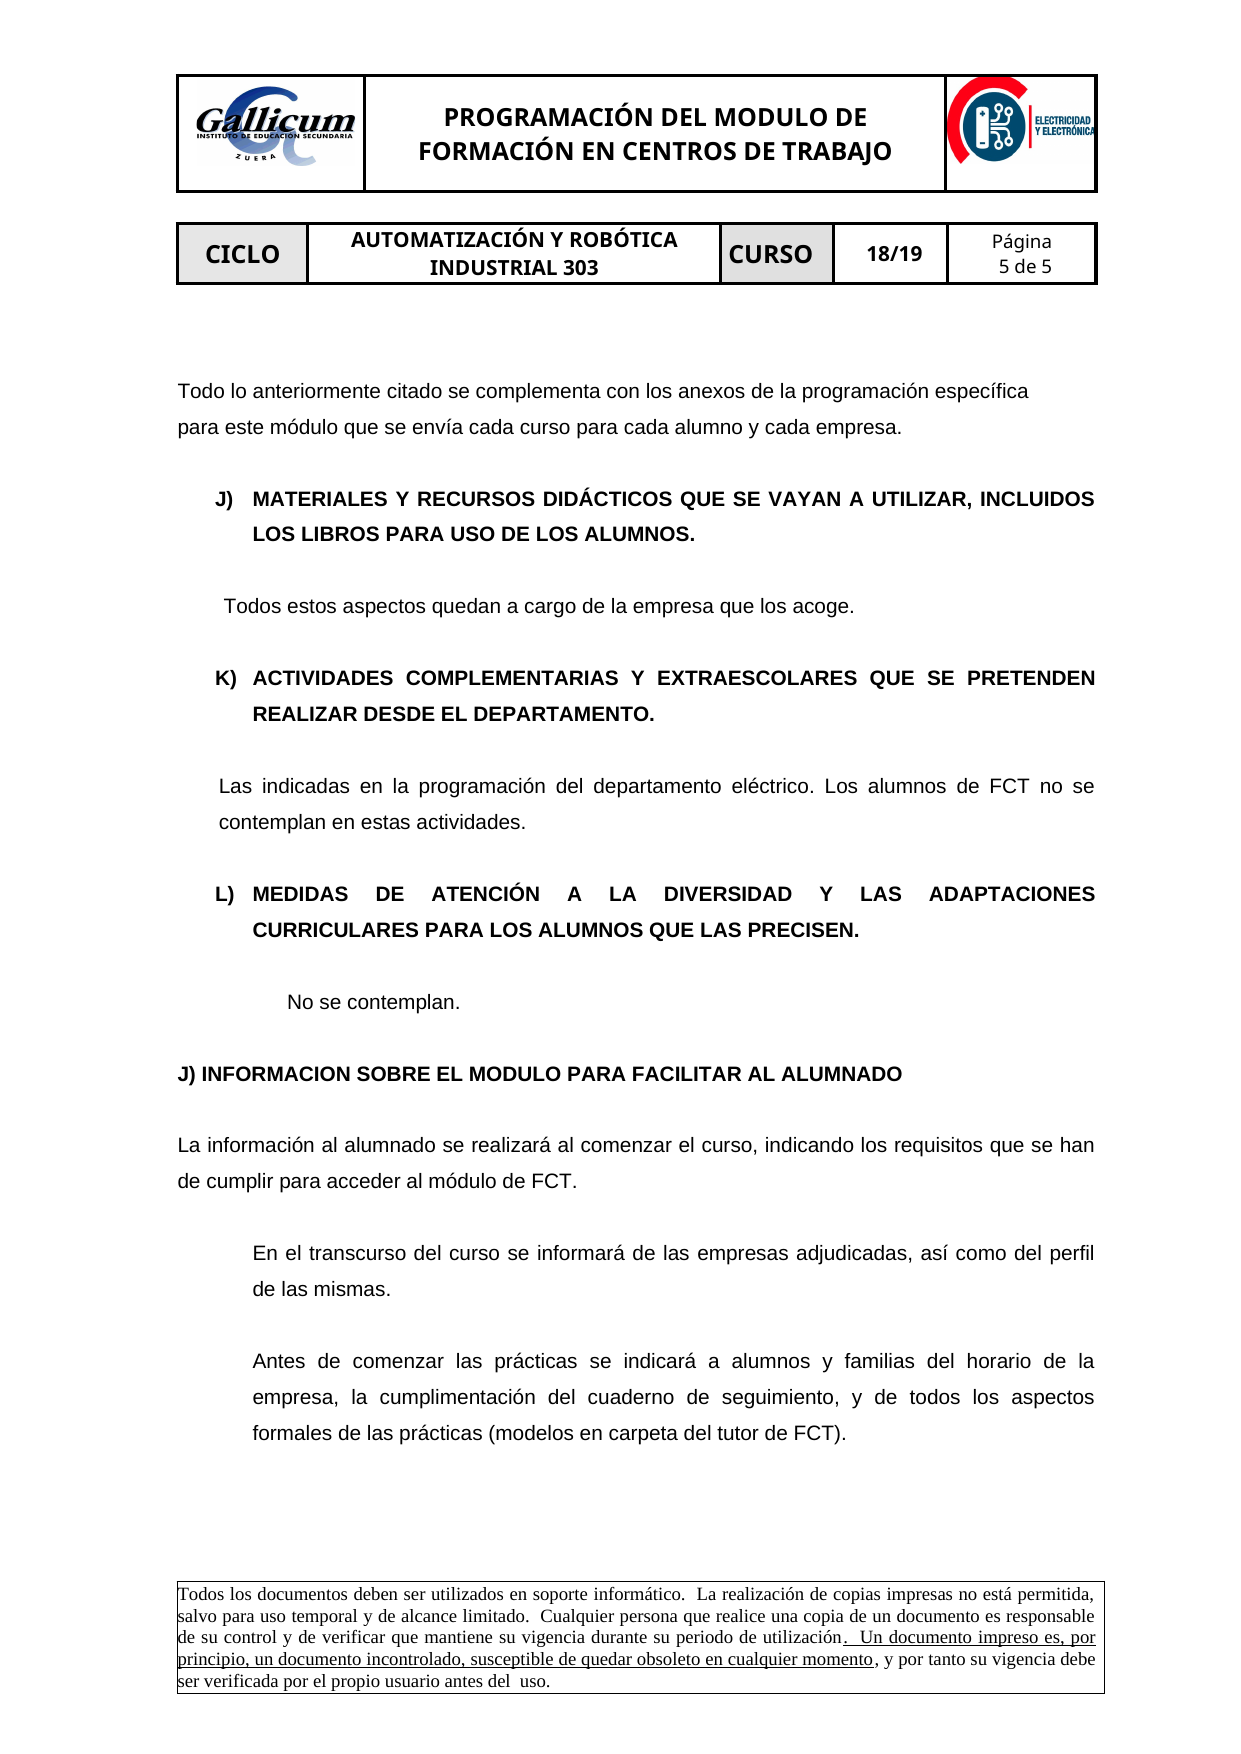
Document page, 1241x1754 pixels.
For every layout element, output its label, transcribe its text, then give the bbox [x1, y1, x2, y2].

text No se contemplan. [252, 989, 1096, 1013]
text Todo lo anteriormente citado se complementa con los anexos de la programación específica para este módulo que se envía cada curso para cada alumno y cada empresa. [177, 378, 1063, 438]
text Antes de comenzar las prácticas se indicará a alumnos y familias del horario de la empresa, la cumplimentación del cuaderno de seguimiento, y de todos los aspectos formales de las prácticas (modelos en carpeta del tutor de FCT). [252, 1349, 1096, 1445]
subtitle MEDIDAS DE ATENCIÓN A LA DIVERSIDAD Y LAS ADAPTACIONES CURRICULARES PARA LOS ALUMNOS QUE LAS PRECISEN. [215, 882, 1096, 942]
picture [947, 77, 1094, 164]
text Todos estos aspectos quedan a cargo de la empresa que los acoge. [177, 594, 1063, 618]
picture [196, 77, 356, 166]
text Las indicadas en la programación del departamento eléctrico. Los alumnos de FCT no se contemplan en estas actividades. [218, 774, 1096, 834]
text La información al alumnado se realizará al comenzar el curso, indicando los requisitos que se han de cumplir para acceder al módulo de FCT. [177, 1133, 1096, 1193]
subtitle ACTIVIDADES COMPLEMENTARIAS Y EXTRAESCOLARES QUE SE PRETENDEN REALIZAR DESDE EL DEPARTAMENTO. [215, 666, 1096, 726]
subtitle J) INFORMACION SOBRE EL MODULO PARA FACILITAR AL ALUMNADO [177, 1061, 1063, 1085]
text En el transcurso del curso se informará de las empresas adjudicadas, así como del perfil de las mismas. [252, 1241, 1096, 1301]
subtitle MATERIALES Y RECURSOS DIDÁCTICOS QUE SE VAYAN A UTILIZAR, INCLUIDOS LOS LIBROS PARA USO DE LOS ALUMNOS. [215, 486, 1096, 546]
